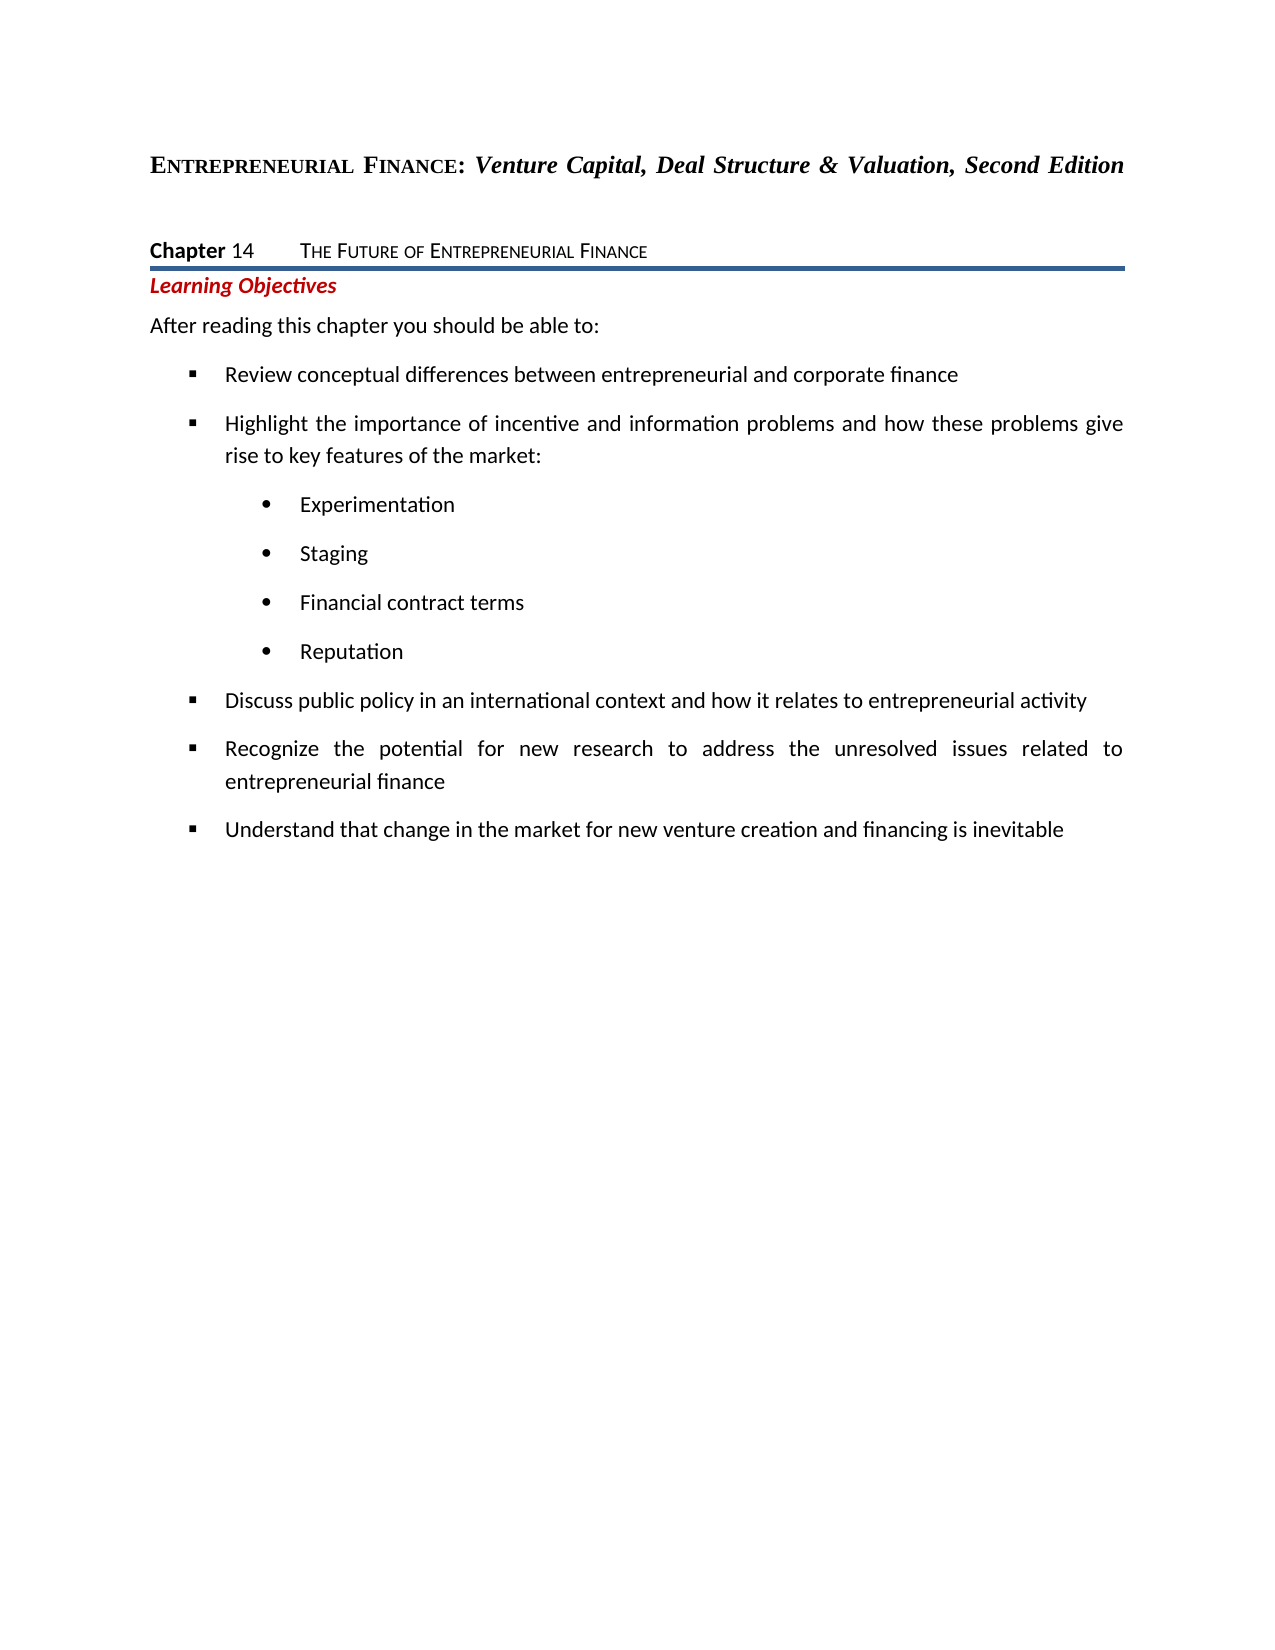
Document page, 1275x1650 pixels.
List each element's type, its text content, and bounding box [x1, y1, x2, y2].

text Learning Objectives [150, 271, 1125, 299]
list Discuss public policy in an international context and how it relates to entrepreneurial activity [187, 686, 1125, 714]
list Highlight the importance of incentive and information problems and how these problems give rise to key features of the market: [187, 409, 1125, 469]
list Staging [262, 539, 1125, 567]
list Reputation [262, 637, 1125, 665]
list Experimentation [262, 490, 1125, 518]
text Chapter 14 The Future of Entrepreneurial Finance [150, 236, 1125, 266]
list Understand that change in the market for new venture creation and financing is inevitable [187, 816, 1125, 844]
title Entrepreneurial Finance: Venture Capital, Deal Structure & Valuation, Second Edition [150, 150, 1125, 207]
text After reading this chapter you should be able to: [150, 312, 1125, 339]
list Recognize the potential for new research to address the unresolved issues related to entrepreneurial finance [187, 734, 1125, 795]
list Review conceptual differences between entrepreneurial and corporate finance [187, 360, 1125, 388]
list Financial contract terms [262, 588, 1125, 616]
